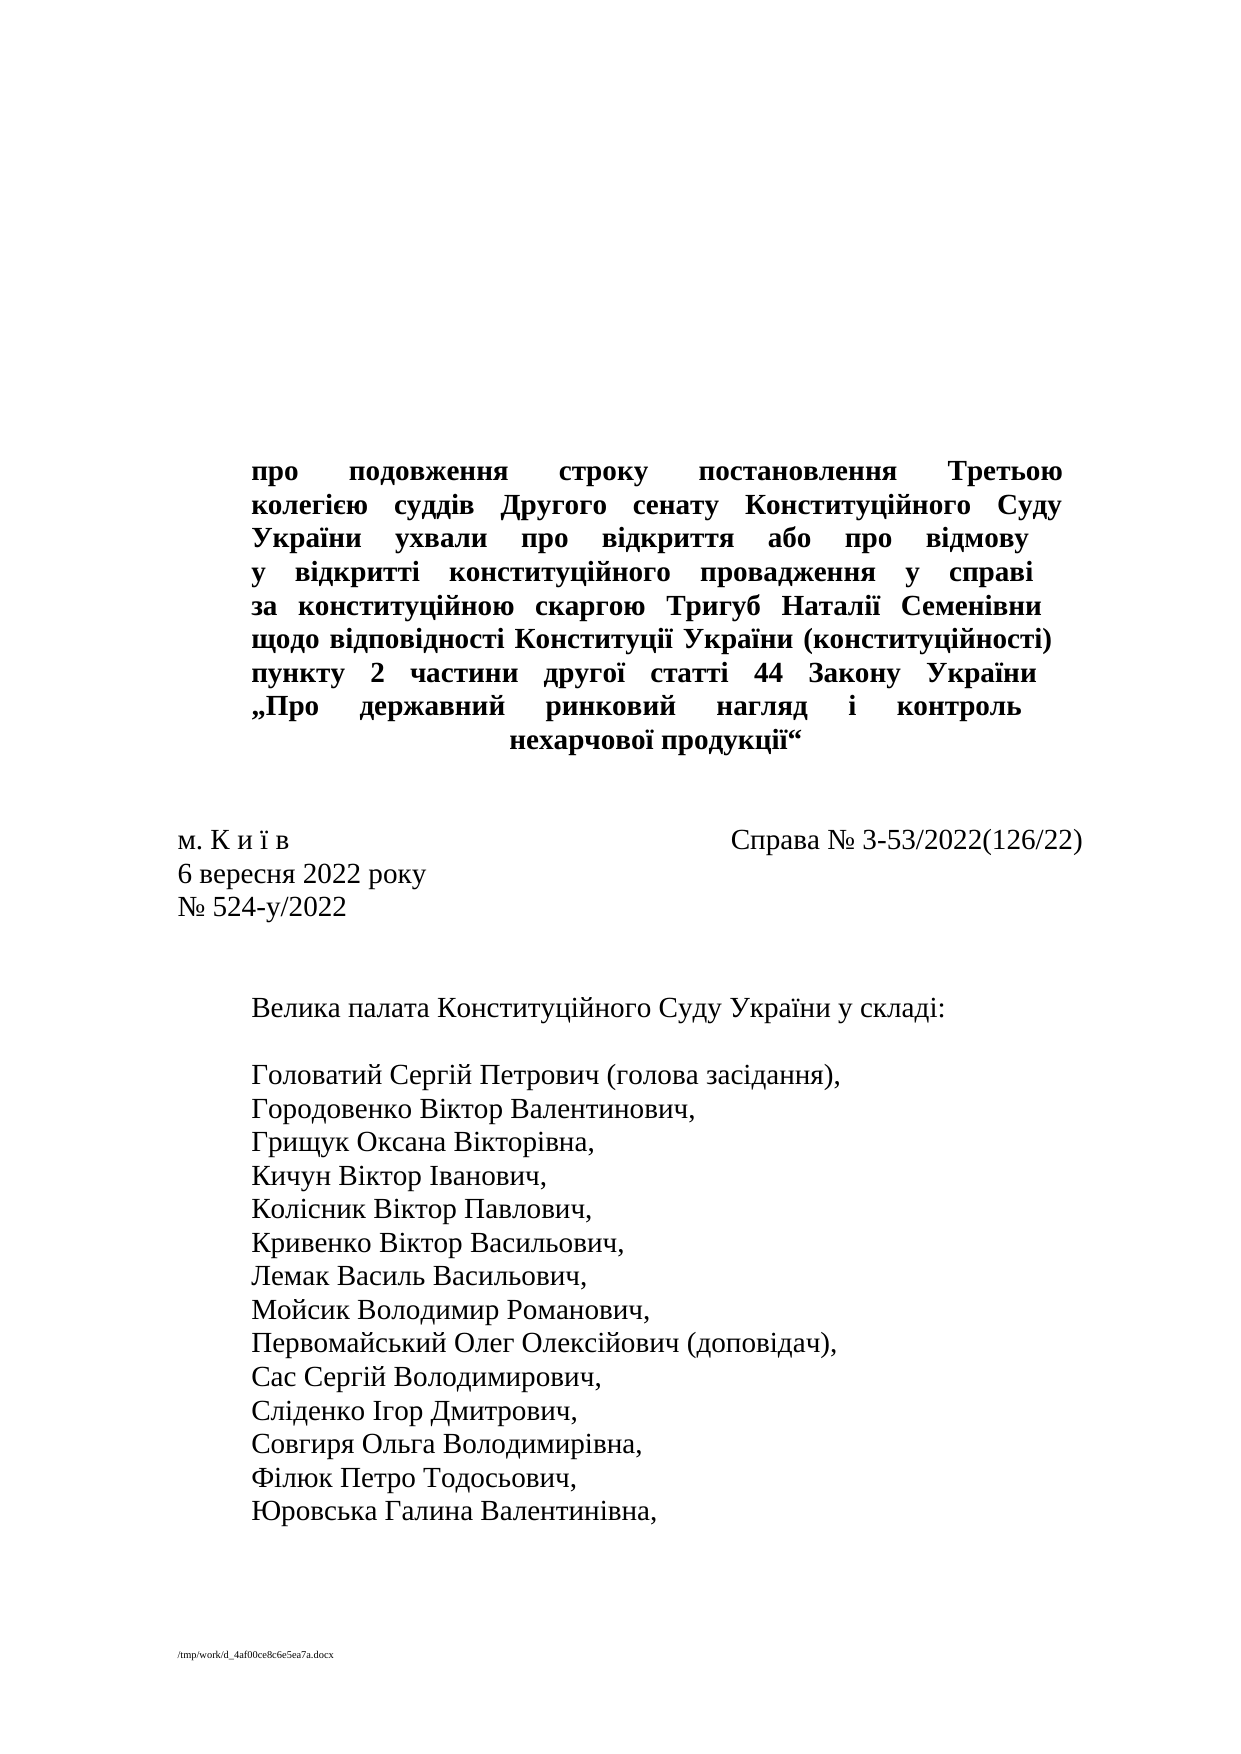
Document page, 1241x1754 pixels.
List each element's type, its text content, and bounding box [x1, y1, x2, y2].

text Кичун Віктор Іванович, [177, 1158, 1181, 1191]
text Велика палата Конституційного Суду України у складі: [177, 990, 1181, 1024]
text Філюк Петро Тодосьович, [177, 1460, 1181, 1493]
text Городовенко Віктор Валентинович, [177, 1091, 1181, 1124]
text Мойсик Володимир Романович, [177, 1292, 1181, 1326]
text № 524-у/2022 [177, 889, 1181, 923]
text Сліденко Ігор Дмитрович, [177, 1393, 1181, 1426]
text про подовження строку постановлення Третьою колегією суддів Другого сенату Конституційного Суду України ухвали про відкриття або про відмову у відкритті конституційного провадження у справі за конституційною скаргою Тригуб Наталії Семенівни щодо відповідності Конституції України (конституційності) пункту 2 частини другої статті 44 Закону України „Про державний ринковий нагляд і контроль нехарчової продукції“ [251, 453, 1063, 755]
text Сас Сергій Володимирович, [177, 1359, 1181, 1393]
text Головатий Сергій Петрович (голова засідання), [177, 1057, 1181, 1091]
text Грищук Оксана Вікторівна, [177, 1124, 1181, 1158]
text Совгиря Ольга Володимирівна, [177, 1426, 1181, 1460]
text Колісник Віктор Павлович, [177, 1191, 1181, 1225]
text м. К и ї в Справа № 3-53/2022(126/22) [177, 822, 1181, 856]
text Кривенко Віктор Васильович, [177, 1225, 1181, 1258]
text Юровська Галина Валентинівна, [177, 1493, 1181, 1527]
text Первомайський Олег Олексійович (доповідач), [177, 1326, 1181, 1359]
text Лемак Василь Васильович, [177, 1258, 1181, 1292]
text 6 вересня 2022 року [177, 856, 1181, 889]
